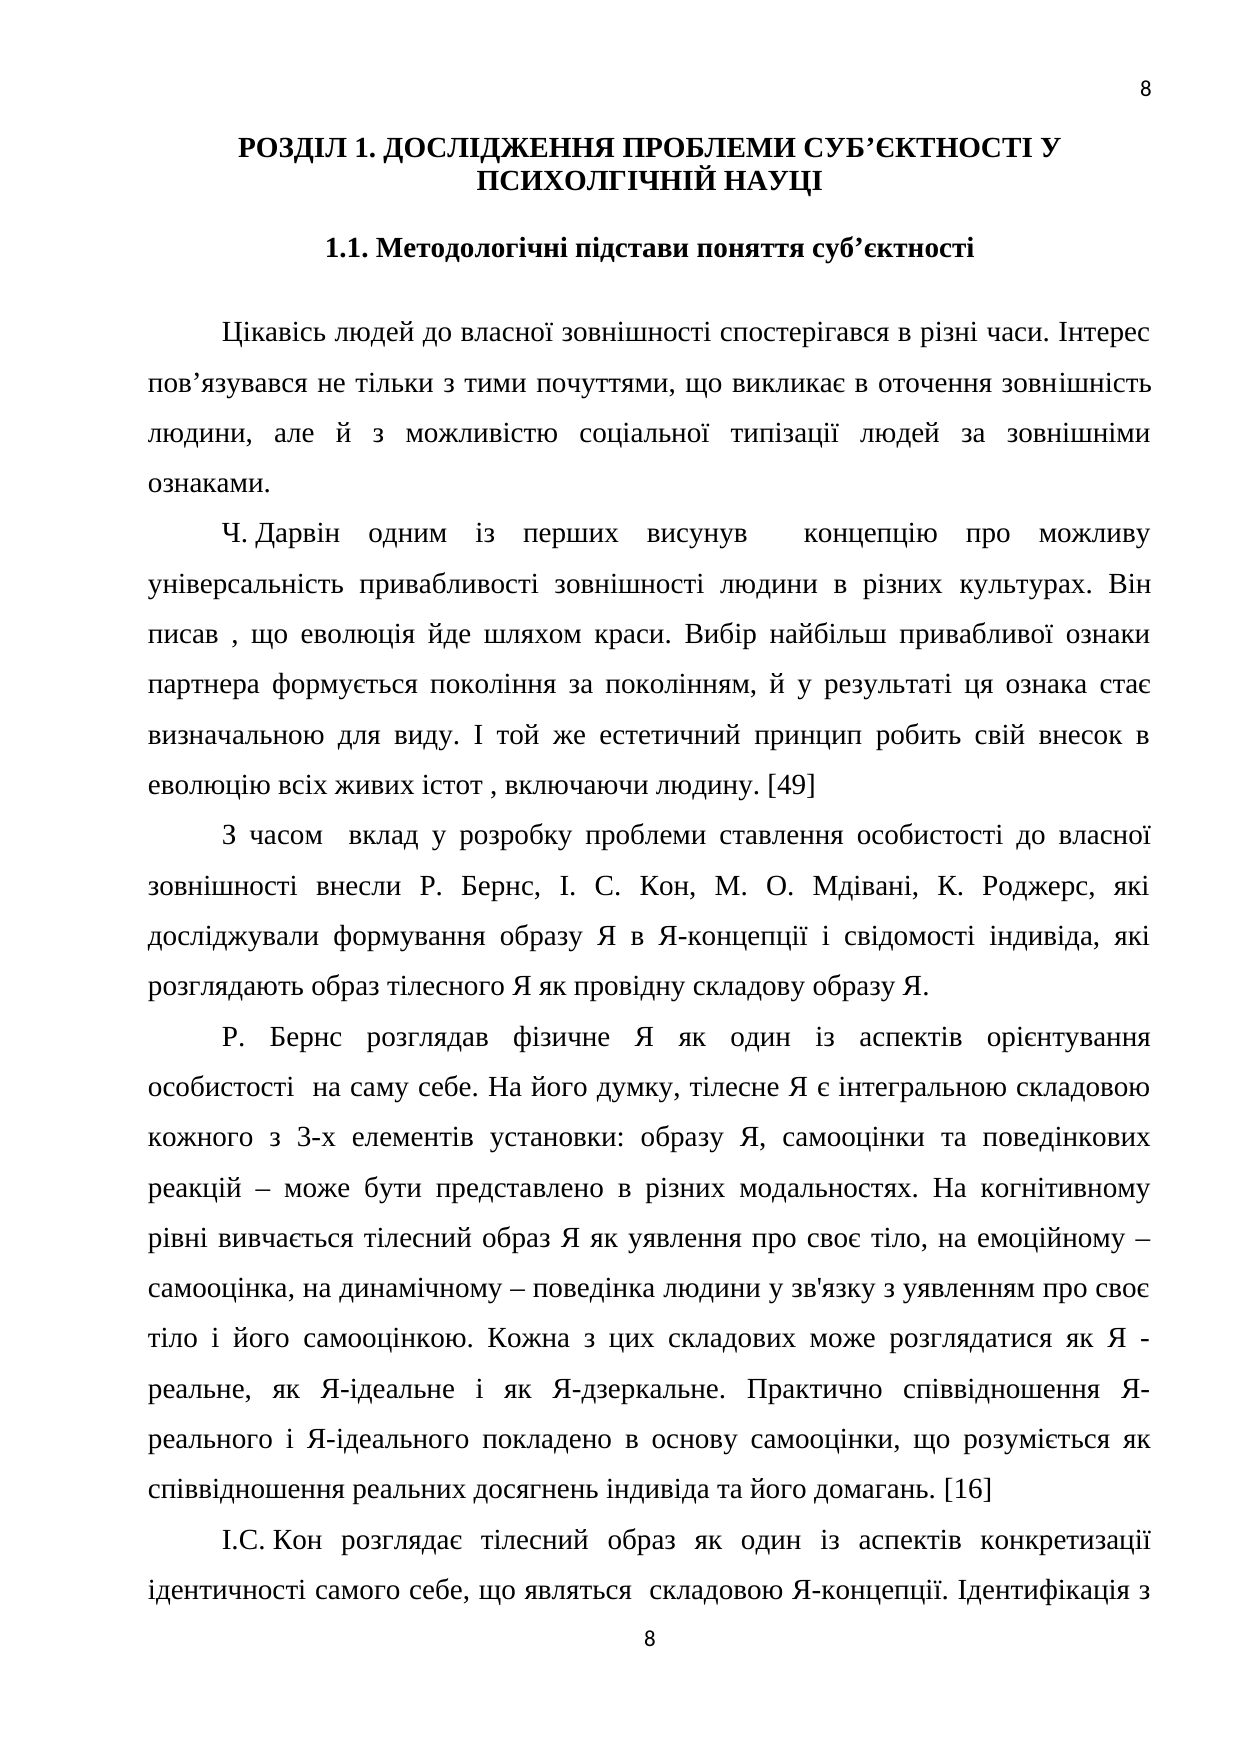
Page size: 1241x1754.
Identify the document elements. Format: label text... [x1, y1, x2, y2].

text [148, 1522, 1152, 1606]
subtitle 1.1. Методологічні підстави поняття суб’єктності [148, 231, 1152, 264]
subtitle РОЗДІЛ 1. ДОСЛІДЖЕННЯ ПРОБЛЕМИ СУБ’ЄКТНОСТІ У ПСИХОЛГІЧНІЙ НАУЦІ [148, 130, 1152, 197]
text Ч. Дарвін одним із перших висунув концепцію про можливу універсальність привабливості зовнішності людини в різних культурах. Він писав , що еволюція йде шляхом краси. Вибір найбільш привабливої ознаки партнера формується покоління за поколінням, й у результатi ця ознака стає визначальною для виду. I той же естетичний принцип робить свій внесок в еволюцію всіх живих істот , включаючи людину. [49] [148, 516, 1152, 801]
text З часом вклад у розробку проблеми ставлення особистості до власної зовнішності внесли Р. Бернс, I. С. Кон, М. О. Мдівані, К. Роджерс, які досліджували формування образу Я в Я-концепції і свідомості індивіда, які розглядають образ тілесного Я як провідну складову образу Я. [148, 817, 1152, 1002]
text Цікавісь людей до власної зовнішності спостерігався в різні часи. Інтерес пов’язувався не тільки з тими почуттями, що викликає в оточення зовнiшнiсть людини, але й з можливістю соціальної типізації людей за зовнішніми ознаками. [148, 314, 1152, 499]
text Р. Бернс розглядав фізичне Я як один із аспектів орієнтування особистості на саму себе. На його думку, тілесне Я є інтегральною складовою кожного з 3-х елементів установки: образу Я, самооцінки та поведінкових реакцій – може бути представлено в різних модальностях. На когнітивному рівні вивчається тілесний образ Я як уявлення про своє тіло, на емоційному – самооцінка, на динамічному – поведінка людини у зв'язку з уявленням про своє тіло і його самооцінкою. Кожна з цих складових може розглядатися як Я - реальне, як Я-ідеальне і як Я-дзеркальне. Практично співвідношення Я-реального і Я-ідеального покладено в основу самооцінки, що розуміється як співвідношення реальних досягнень індивіда та його домагань. [16] [148, 1019, 1152, 1505]
